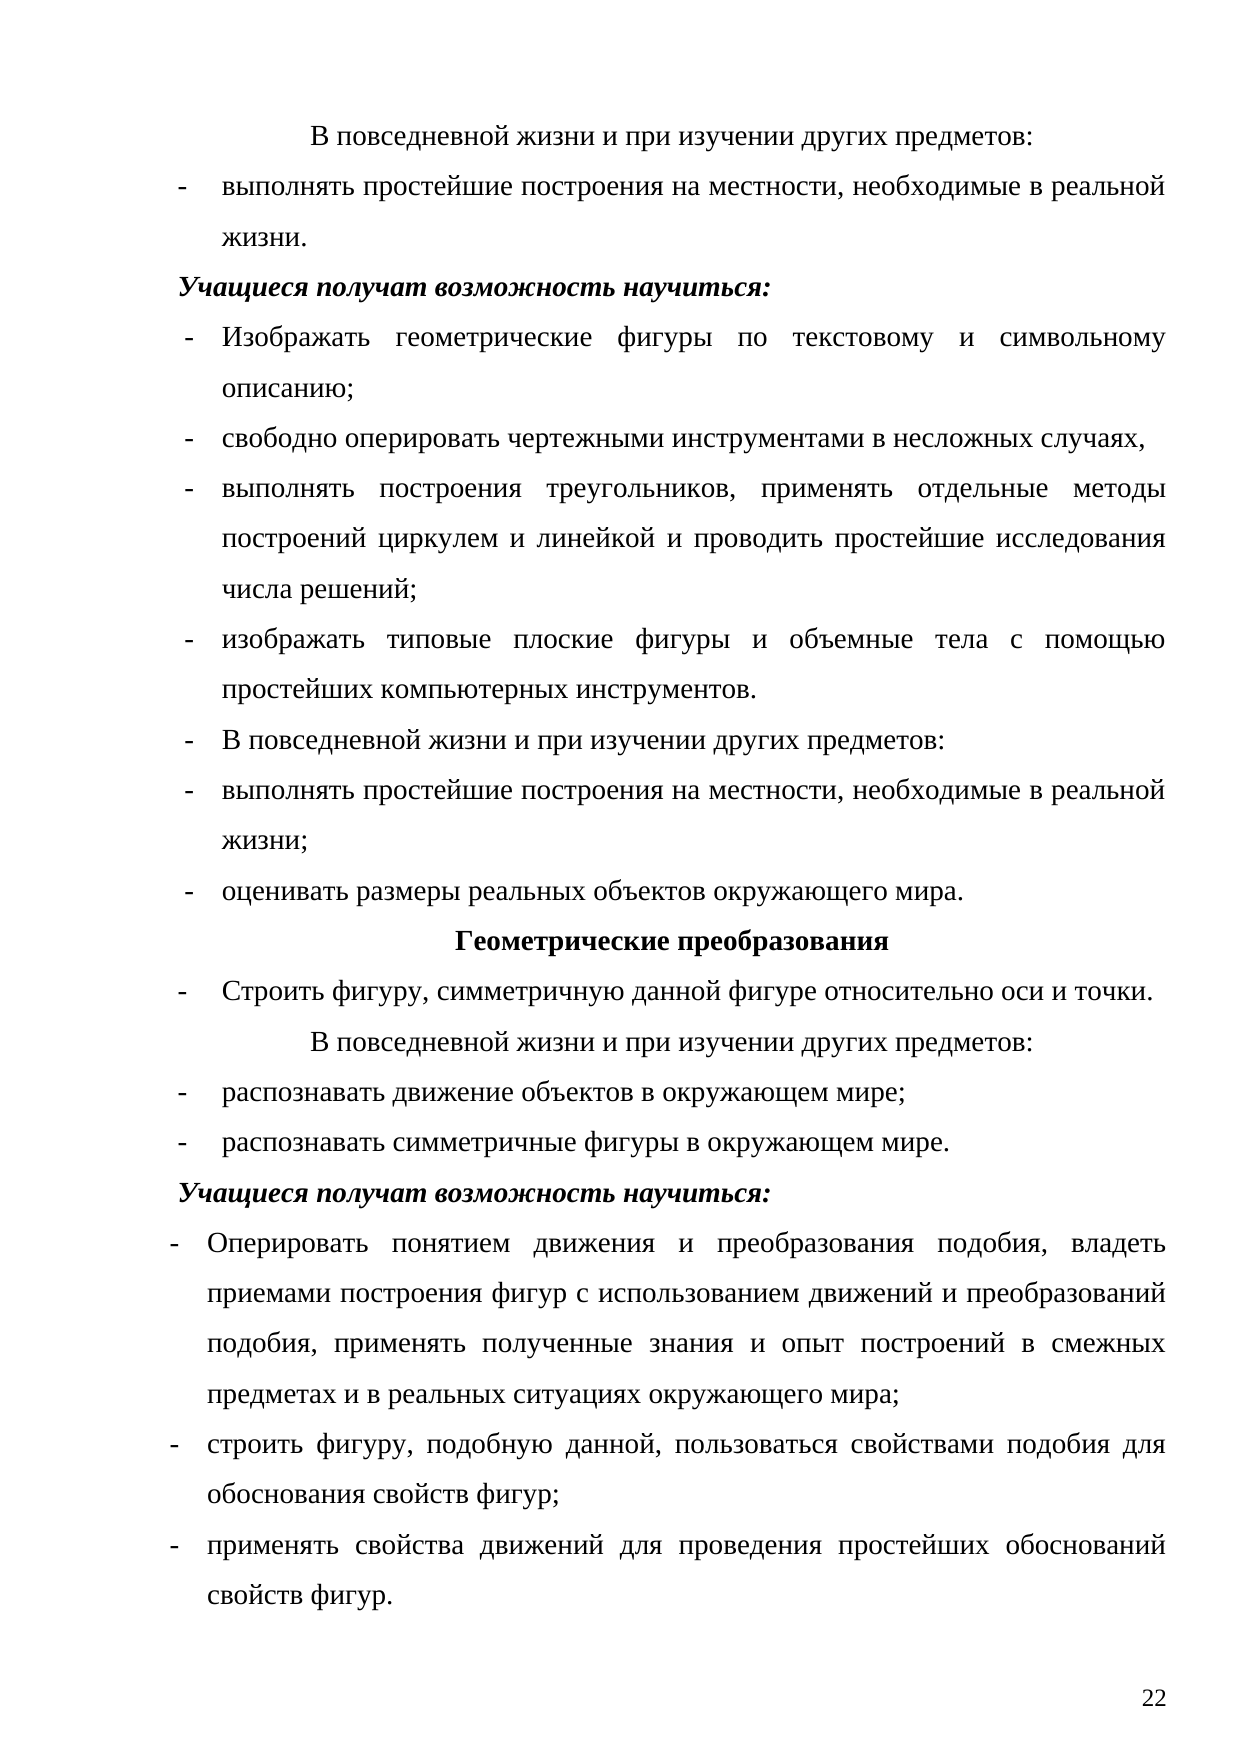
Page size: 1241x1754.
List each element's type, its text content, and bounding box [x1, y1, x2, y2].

list выполнять простейшие построения на местности, необходимые в реальной жизни. [177, 168, 1167, 252]
text В повседневной жизни и при изучении других предметов: [177, 118, 1167, 152]
text Учащиеся получат возможность научиться: [177, 269, 1167, 303]
list Изображать геометрические фигуры по текстовому и символьному описанию; [184, 319, 1167, 403]
list распознавать симметричные фигуры в окружающем мире. [177, 1124, 1167, 1158]
text В повседневной жизни и при изучении других предметов: [177, 1024, 1167, 1057]
list В повседневной жизни и при изучении других предметов: [184, 722, 1167, 755]
text Учащиеся получат возможность научиться: [177, 1175, 1167, 1208]
text Геометрические преобразования [177, 923, 1167, 957]
list распознавать движение объектов в окружающем мире; [177, 1074, 1167, 1108]
list строить фигуру, подобную данной, пользоваться свойствами подобия для обоснования свойств фигур; [169, 1426, 1167, 1510]
list применять свойства движений для проведения простейших обоснований свойств фигур. [169, 1527, 1167, 1611]
list изображать типовые плоские фигуры и объемные тела с помощью простейших компьютерных инструментов. [184, 621, 1167, 705]
list свободно оперировать чертежными инструментами в несложных случаях, [184, 420, 1167, 453]
list выполнять простейшие построения на местности, необходимые в реальной жизни; [184, 772, 1167, 856]
list Оперировать понятием движения и преобразования подобия, владеть приемами построения фигур с использованием движений и преобразований подобия, применять полученные знания и опыт построений в смежных предметах и в реальных ситуациях окружающего мира; [169, 1225, 1167, 1409]
list Строить фигуру, симметричную данной фигуре относительно оси и точки. [177, 973, 1167, 1007]
list выполнять построения треугольников, применять отдельные методы построений циркулем и линейкой и проводить простейшие исследования числа решений; [184, 470, 1167, 604]
list оценивать размеры реальных объектов окружающего мира. [184, 873, 1167, 906]
